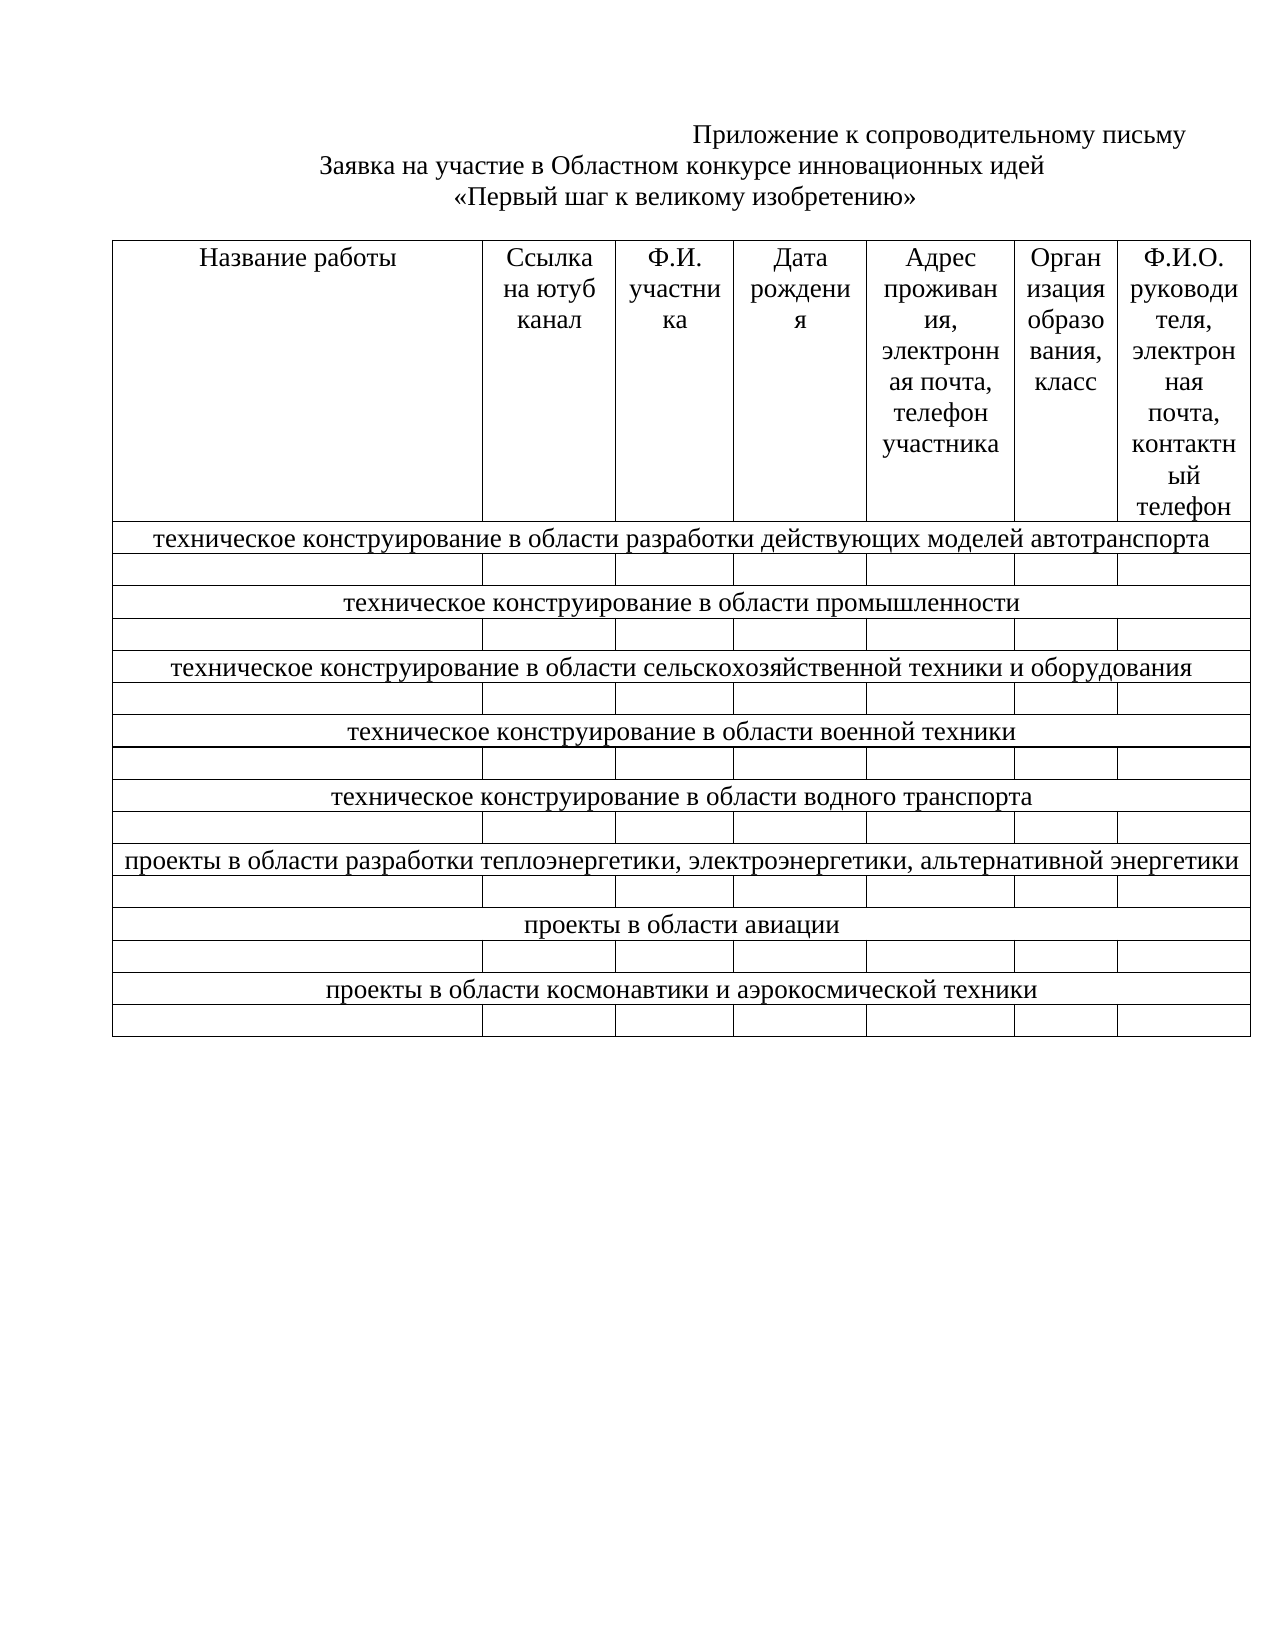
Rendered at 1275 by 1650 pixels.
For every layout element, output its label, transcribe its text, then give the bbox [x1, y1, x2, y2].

table_header Организация образования, класс [1015, 241, 1117, 521]
table_cell [1118, 1005, 1250, 1036]
table_cell [113, 876, 482, 907]
table_cell [113, 1005, 482, 1036]
table_cell проекты в области разработки теплоэнергетики, электроэнергетики, альтернативной энергетики [113, 844, 1250, 875]
table_cell [616, 683, 733, 714]
table_cell [867, 748, 1014, 778]
table_cell техническое конструирование в области военной техники [113, 715, 1250, 746]
table_cell техническое конструирование в области разработки действующих моделей автотранспорта [113, 522, 1250, 553]
table_cell [616, 748, 733, 778]
table_cell [1118, 748, 1250, 778]
table_cell техническое конструирование в области водного транспорта [113, 780, 1250, 811]
table_header Ссылка на ютуб канал [483, 241, 615, 521]
table_cell [867, 941, 1014, 972]
table_cell [867, 1005, 1014, 1036]
table_cell [1015, 619, 1117, 650]
table_cell [734, 748, 866, 778]
table_cell [113, 941, 482, 972]
table_cell [483, 876, 615, 907]
table_cell [734, 1005, 866, 1036]
table_cell проекты в области космонавтики и аэрокосмической техники [113, 973, 1250, 1004]
table_cell [1118, 812, 1250, 843]
table_cell [1015, 876, 1117, 907]
table_cell [1118, 619, 1250, 650]
table_cell [1015, 1005, 1117, 1036]
table_cell [113, 554, 482, 585]
table_cell [1015, 941, 1117, 972]
table_cell [1015, 748, 1117, 778]
table_cell [867, 683, 1014, 714]
table_cell техническое конструирование в области сельскохозяйственной техники и оборудования [113, 651, 1250, 682]
table_cell [483, 812, 615, 843]
table_cell [1118, 876, 1250, 907]
table_cell [113, 748, 482, 778]
table_header Ф.И.О. руководителя, электронная почта, контактный телефон [1118, 241, 1250, 521]
table_cell [1015, 812, 1117, 843]
text Приложение к сопроводительному письму [177, 118, 1186, 149]
table_cell [483, 1005, 615, 1036]
table_cell [616, 554, 733, 585]
table_header Название работы [113, 241, 482, 521]
table_cell [113, 812, 482, 843]
table_cell [867, 876, 1014, 907]
table_cell [483, 748, 615, 778]
table_cell [867, 554, 1014, 585]
table_header Адрес проживания, электронная почта, телефон участника [867, 241, 1014, 521]
text Заявка на участие в Областном конкурсе инновационных идей [177, 149, 1186, 180]
table_cell [1015, 683, 1117, 714]
text «Первый шаг к великому изобретению» [177, 180, 1186, 239]
table_cell проекты в области авиации [113, 908, 1250, 939]
table_cell [616, 812, 733, 843]
table_cell [616, 1005, 733, 1036]
table_cell [616, 619, 733, 650]
table_cell [1118, 683, 1250, 714]
table_cell [616, 876, 733, 907]
table_cell [483, 941, 615, 972]
table_cell [734, 554, 866, 585]
table_cell [113, 683, 482, 714]
table_cell [734, 876, 866, 907]
table_cell [616, 941, 733, 972]
table_header Ф.И. участника [616, 241, 733, 521]
table_cell [483, 554, 615, 585]
table_cell [734, 683, 866, 714]
table_cell [867, 619, 1014, 650]
table_cell [734, 941, 866, 972]
table_header Дата рождения [734, 241, 866, 521]
table_cell [734, 812, 866, 843]
table_cell техническое конструирование в области промышленности [113, 586, 1250, 618]
table_cell [113, 619, 482, 650]
table_cell [734, 619, 866, 650]
table_cell [1118, 554, 1250, 585]
table_cell [483, 619, 615, 650]
table_cell [483, 683, 615, 714]
table_cell [1015, 554, 1117, 585]
table_cell [1118, 941, 1250, 972]
table_cell [867, 812, 1014, 843]
